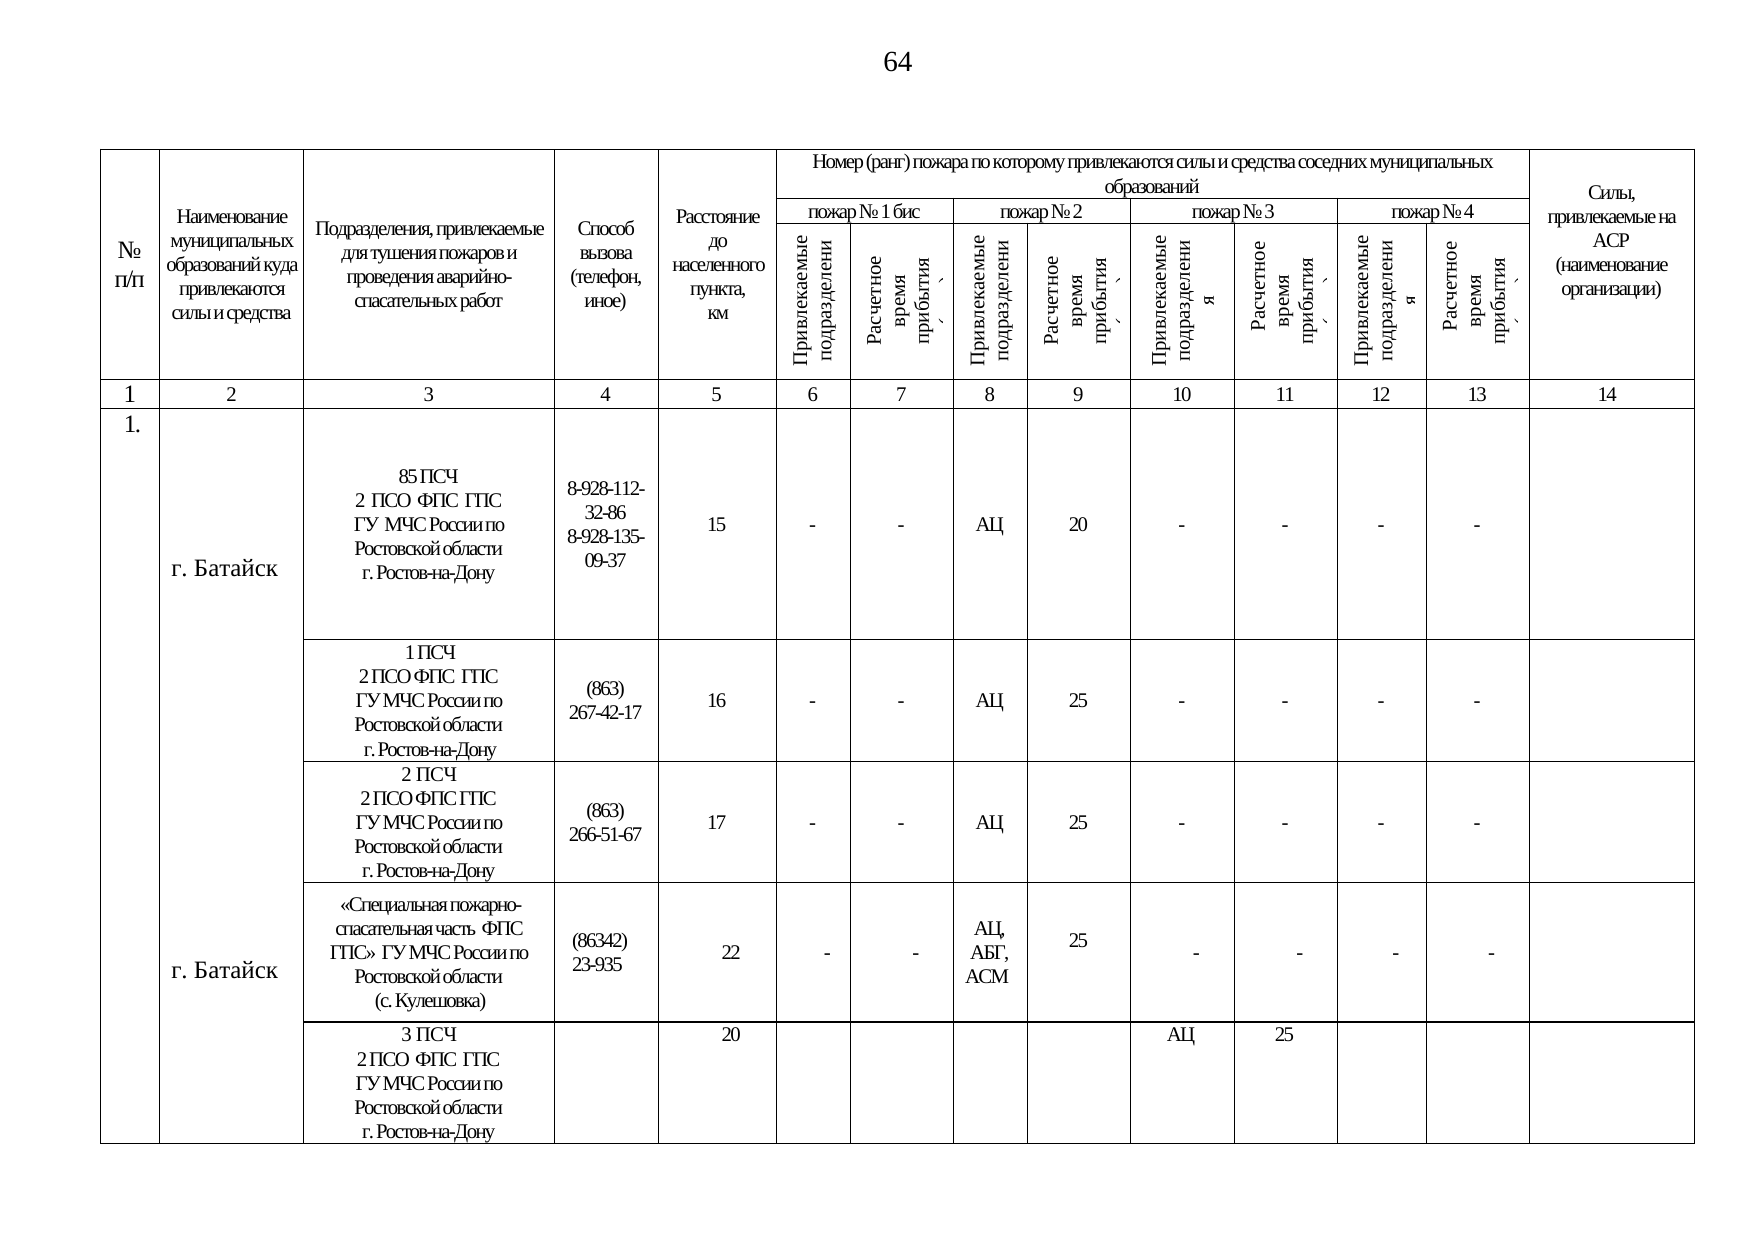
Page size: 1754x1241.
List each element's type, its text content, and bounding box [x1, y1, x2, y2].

table_header Наименование муниципальных образований куда привлекаются силы и средства [160, 150, 303, 378]
table_header Расстояние до населенного пункта, км [659, 150, 776, 378]
table_cell [1530, 640, 1694, 761]
table_cell АЦ [954, 640, 1027, 761]
table_cell 12 [1338, 380, 1426, 408]
table_cell - [1338, 883, 1426, 1021]
table_header Подразделения, привлекаемые для тушения пожаров и проведения аварийно-спасательных работ [304, 150, 554, 378]
table_cell 11 [1235, 380, 1337, 408]
table_cell 6 [777, 380, 850, 408]
table_cell - [1338, 640, 1426, 761]
table_cell Расчетное время прибытия (мин) [1028, 224, 1130, 378]
table_cell - [777, 640, 850, 761]
table_cell - [777, 409, 850, 639]
table_cell «Специальная пожарно-спасательная часть ФПС ГПС» ГУ МЧС России по Ростовской области (с. Кулешовка) [304, 883, 554, 1021]
table_cell - [1131, 409, 1234, 639]
table_cell 2 [160, 380, 303, 408]
table_cell 8 [954, 380, 1027, 408]
table_cell - [1427, 762, 1529, 882]
table_cell 20 [1028, 409, 1130, 639]
table_cell [1427, 1023, 1529, 1143]
table_cell 3 [304, 380, 554, 408]
table_cell 10 [1131, 380, 1234, 408]
table_header Номер (ранг) пожара по которому привлекаются силы и средства соседних муниципальных образований [777, 150, 1529, 198]
table_header Способ вызова (телефон, иное) [555, 150, 658, 378]
table_cell 4 [555, 380, 658, 408]
table_cell - [851, 762, 953, 882]
table_cell - [1131, 762, 1234, 882]
table_cell (863) 267-42-17 [555, 640, 658, 761]
table_cell пожар № 4 [1338, 199, 1529, 223]
table_cell Привлекаемые подразделения [954, 224, 1027, 378]
table_cell г. Батайск г. Батайск [160, 409, 303, 1143]
table_cell Расчетное время прибытия (мин) [851, 224, 953, 378]
table_cell АЦ, АБГ, АСМ [954, 883, 1027, 1021]
table_cell [954, 1023, 1027, 1143]
table_cell [851, 1023, 953, 1143]
table_cell 7 [851, 380, 953, 408]
table_cell АЦ [1131, 1023, 1234, 1143]
table_cell - [1235, 640, 1337, 761]
table_cell пожар № 2 [954, 199, 1130, 223]
table_cell [1338, 1023, 1426, 1143]
table_cell 2 ПСЧ 2 ПСО ФПС ГПС ГУ МЧС России по Ростовской области г. Ростов-на-Дону [304, 762, 554, 882]
table_cell 25 [1028, 762, 1130, 882]
table_cell 1 [101, 380, 159, 408]
table_cell 3 ПСЧ 2 ПСО ФПС ГПС ГУ МЧС России по Ростовской области г. Ростов-на-Дону [304, 1023, 554, 1143]
table_cell - [1235, 883, 1337, 1021]
table_cell 15 [659, 409, 776, 639]
table_cell - [851, 883, 953, 1021]
table_cell [1530, 1023, 1694, 1143]
table_cell Привлекаемые подразделения [1338, 224, 1426, 378]
table_cell [1530, 883, 1694, 1021]
table_cell [1530, 762, 1694, 882]
table_cell АЦ [954, 409, 1027, 639]
table_cell 8-928-112-32-86 8-928-135-09-37 [555, 409, 658, 639]
table_cell 85 ПСЧ 2 ПСО ФПС ГПС ГУ МЧС России по Ростовской области г. Ростов-на-Дону [304, 409, 554, 639]
table_cell Привлекаемые подразделения [1131, 224, 1234, 378]
table_header Силы, привлекаемые на АСР (наименование организации) [1530, 150, 1694, 378]
table_cell Расчетное время прибытия (мин) [1427, 224, 1529, 378]
table_cell 1 ПСЧ 2 ПСО ФПС ГПС ГУ МЧС России по Ростовской области г. Ростов-на-Дону [304, 640, 554, 761]
table_cell пожар № 3 [1131, 199, 1337, 223]
table_cell - [1131, 640, 1234, 761]
table_cell пожар № 1 бис [777, 199, 953, 223]
table_cell - [1427, 409, 1529, 639]
table_cell - [777, 762, 850, 882]
table_cell - [1235, 409, 1337, 639]
table_cell - [851, 640, 953, 761]
table_cell - [1427, 640, 1529, 761]
table_cell Привлекаемые подразделения [777, 224, 850, 378]
table_cell Расчетное время прибытия (мин) [1235, 224, 1337, 378]
table_cell 17 [659, 762, 776, 882]
table_cell [777, 1023, 850, 1143]
table_cell АЦ [954, 762, 1027, 882]
table_cell (86342) 23-935 [555, 883, 658, 1021]
table_cell 5 [659, 380, 776, 408]
table_cell [101, 409, 159, 1143]
table_cell 13 [1427, 380, 1529, 408]
table_cell - [777, 883, 850, 1021]
table_cell [1530, 409, 1694, 639]
table_cell 25 [1028, 883, 1130, 1021]
table_cell - [1338, 762, 1426, 882]
table_cell - [1131, 883, 1234, 1021]
table_cell 22 [659, 883, 776, 1021]
table_cell 25 [1235, 1023, 1337, 1143]
table_cell 16 [659, 640, 776, 761]
table_cell 14 [1530, 380, 1694, 408]
table_cell 25 [1028, 640, 1130, 761]
table_cell [555, 1023, 658, 1143]
table_cell 20 [659, 1023, 776, 1143]
table_cell (863) 266-51-67 [555, 762, 658, 882]
table_cell [1028, 1023, 1130, 1143]
table_header № п/п [101, 150, 159, 378]
table_cell - [1427, 883, 1529, 1021]
table_cell - [1235, 762, 1337, 882]
table_cell - [851, 409, 953, 639]
table_cell 9 [1028, 380, 1130, 408]
table_cell - [1338, 409, 1426, 639]
